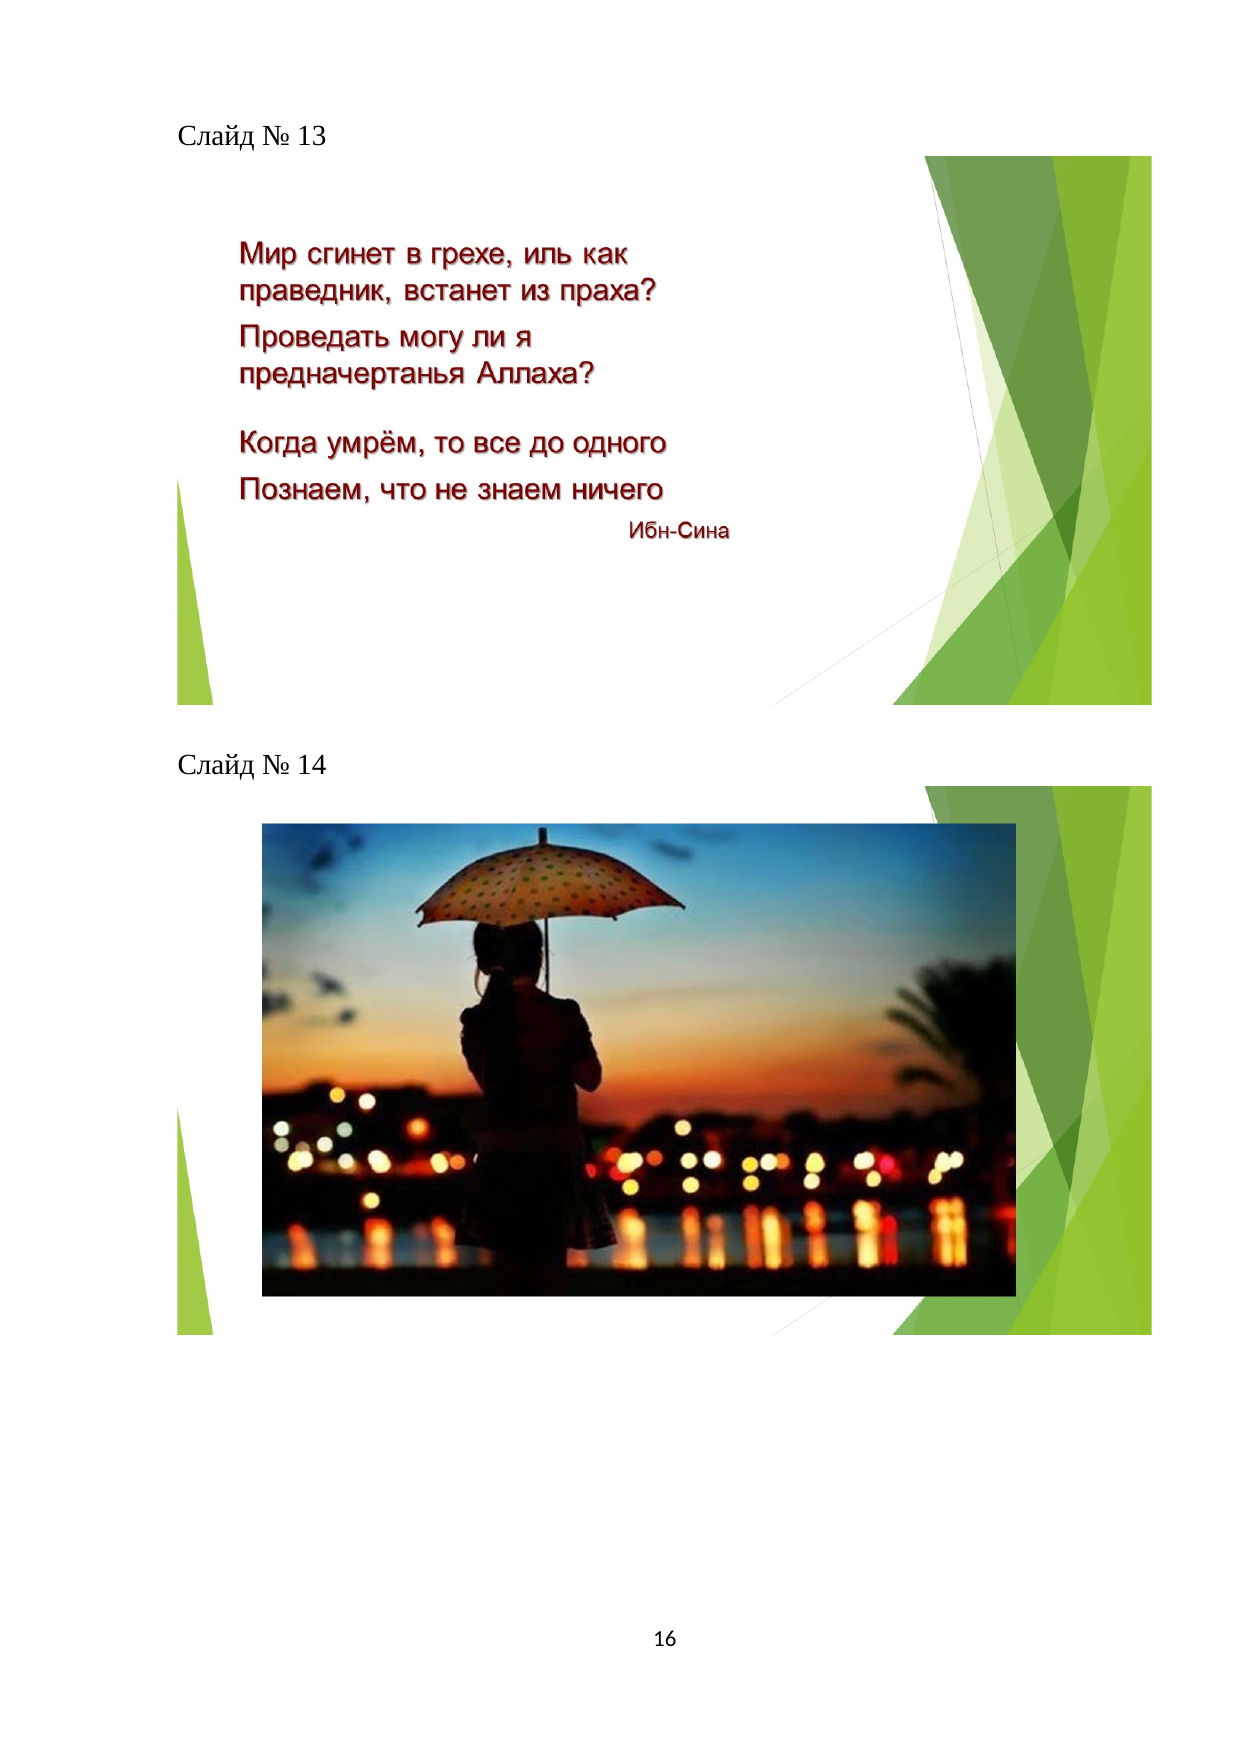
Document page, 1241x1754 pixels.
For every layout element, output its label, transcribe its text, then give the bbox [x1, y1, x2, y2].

picture [177, 156, 1152, 705]
picture [177, 786, 1152, 1335]
text Слайд № 13 [177, 118, 1152, 152]
text Слайд № 14 [177, 747, 1152, 781]
